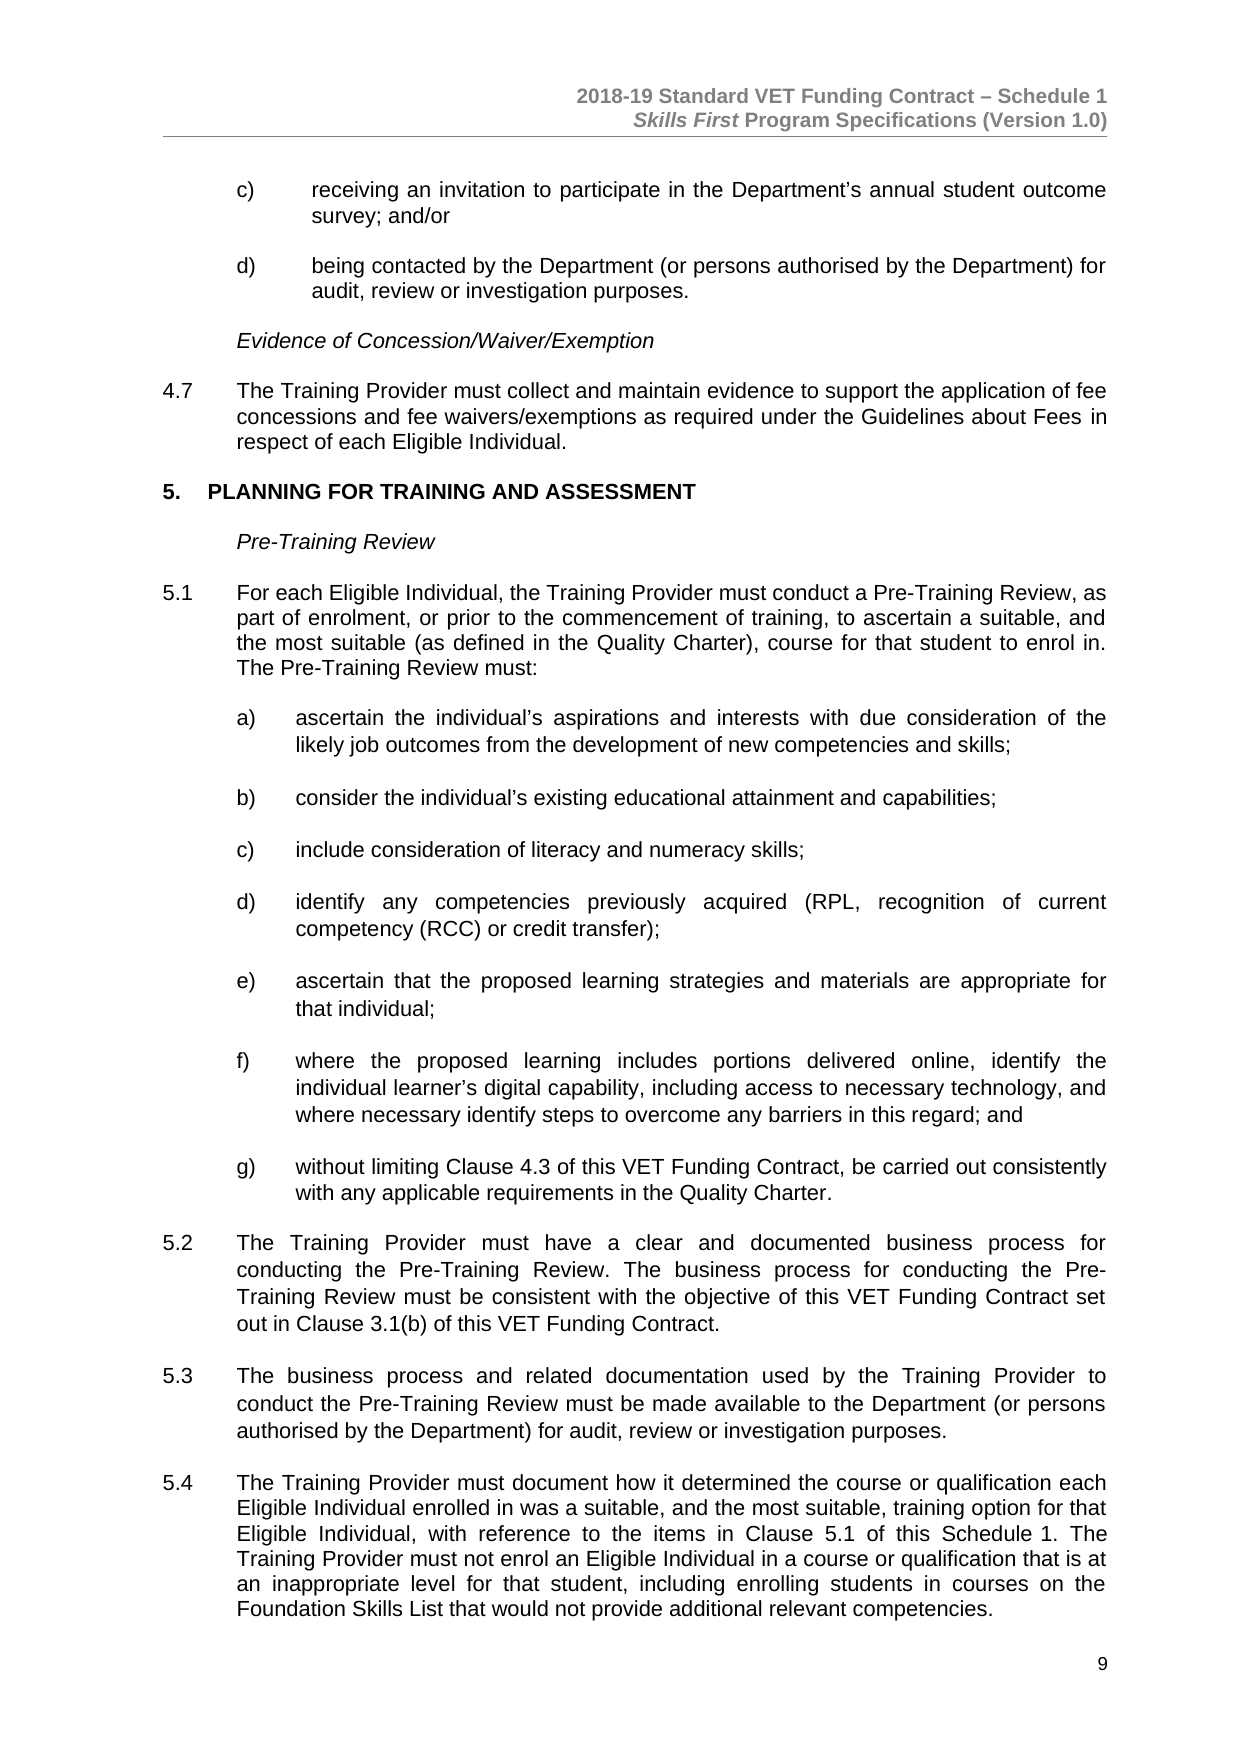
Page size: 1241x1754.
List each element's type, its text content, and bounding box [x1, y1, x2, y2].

list receiving an invitation to participate in the Department’s annual student outcome survey; and/or [236, 177, 1107, 228]
list include consideration of literacy and numeracy skills; [236, 837, 1107, 862]
list For each Eligible Individual, the Training Provider must conduct a Pre-Training Review, as part of enrolment, or prior to the commencement of training, to ascertain a suitable, and the most suitable (as defined in the Quality Charter), course for that student to enrol in. The Pre-Training Review must: [162, 579, 1107, 680]
text Pre-Training Review [236, 529, 1107, 554]
list identify any competencies previously acquired (RPL, recognition of current competency (RCC) or credit transfer); [236, 889, 1107, 941]
list The business process and related documentation used by the Training Provider to conduct the Pre-Training Review must be made available to the Department (or persons authorised by the Department) for audit, review or investigation purposes. [162, 1363, 1107, 1443]
text Evidence of Concession/Waiver/Exemption [236, 328, 1107, 353]
list The Training Provider must document how it determined the course or qualification each Eligible Individual enrolled in was a suitable, and the most suitable, training option for that Eligible Individual, with reference to the items in Clause 5.1 of this Schedule 1. The Training Provider must not enrol an Eligible Individual in a course or qualification that is at an inappropriate level for that student, including enrolling students in courses on the Foundation Skills List that would not provide additional relevant competencies. [162, 1470, 1107, 1621]
list PLANNING FOR TRAINING AND ASSESSMENT [162, 479, 1107, 504]
list without limiting Clause 4.3 of this VET Funding Contract, be carried out consistently with any applicable requirements in the Quality Charter. [236, 1154, 1107, 1205]
list being contacted by the Department (or persons authorised by the Department) for audit, review or investigation purposes. [236, 253, 1107, 303]
list where the proposed learning includes portions delivered online, identify the individual learner’s digital capability, including access to necessary technology, and where necessary identify steps to overcome any barriers in this regard; and [236, 1048, 1107, 1127]
list The Training Provider must have a clear and documented business process for conducting the Pre-Training Review. The business process for conducting the Pre-Training Review must be consistent with the objective of this VET Funding Contract set out in Clause 3.1(b) of this VET Funding Contract. [162, 1230, 1107, 1336]
list consider the individual’s existing educational attainment and capabilities; [236, 784, 1107, 810]
list The Training Provider must collect and maintain evidence to support the application of fee concessions and fee waivers/exemptions as required under the Guidelines about Fees in respect of each Eligible Individual. [162, 378, 1107, 454]
list ascertain the individual’s aspirations and interests with due consideration of the likely job outcomes from the development of new competencies and skills; [236, 705, 1107, 758]
list ascertain that the proposed learning strategies and materials are appropriate for that individual; [236, 968, 1107, 1021]
